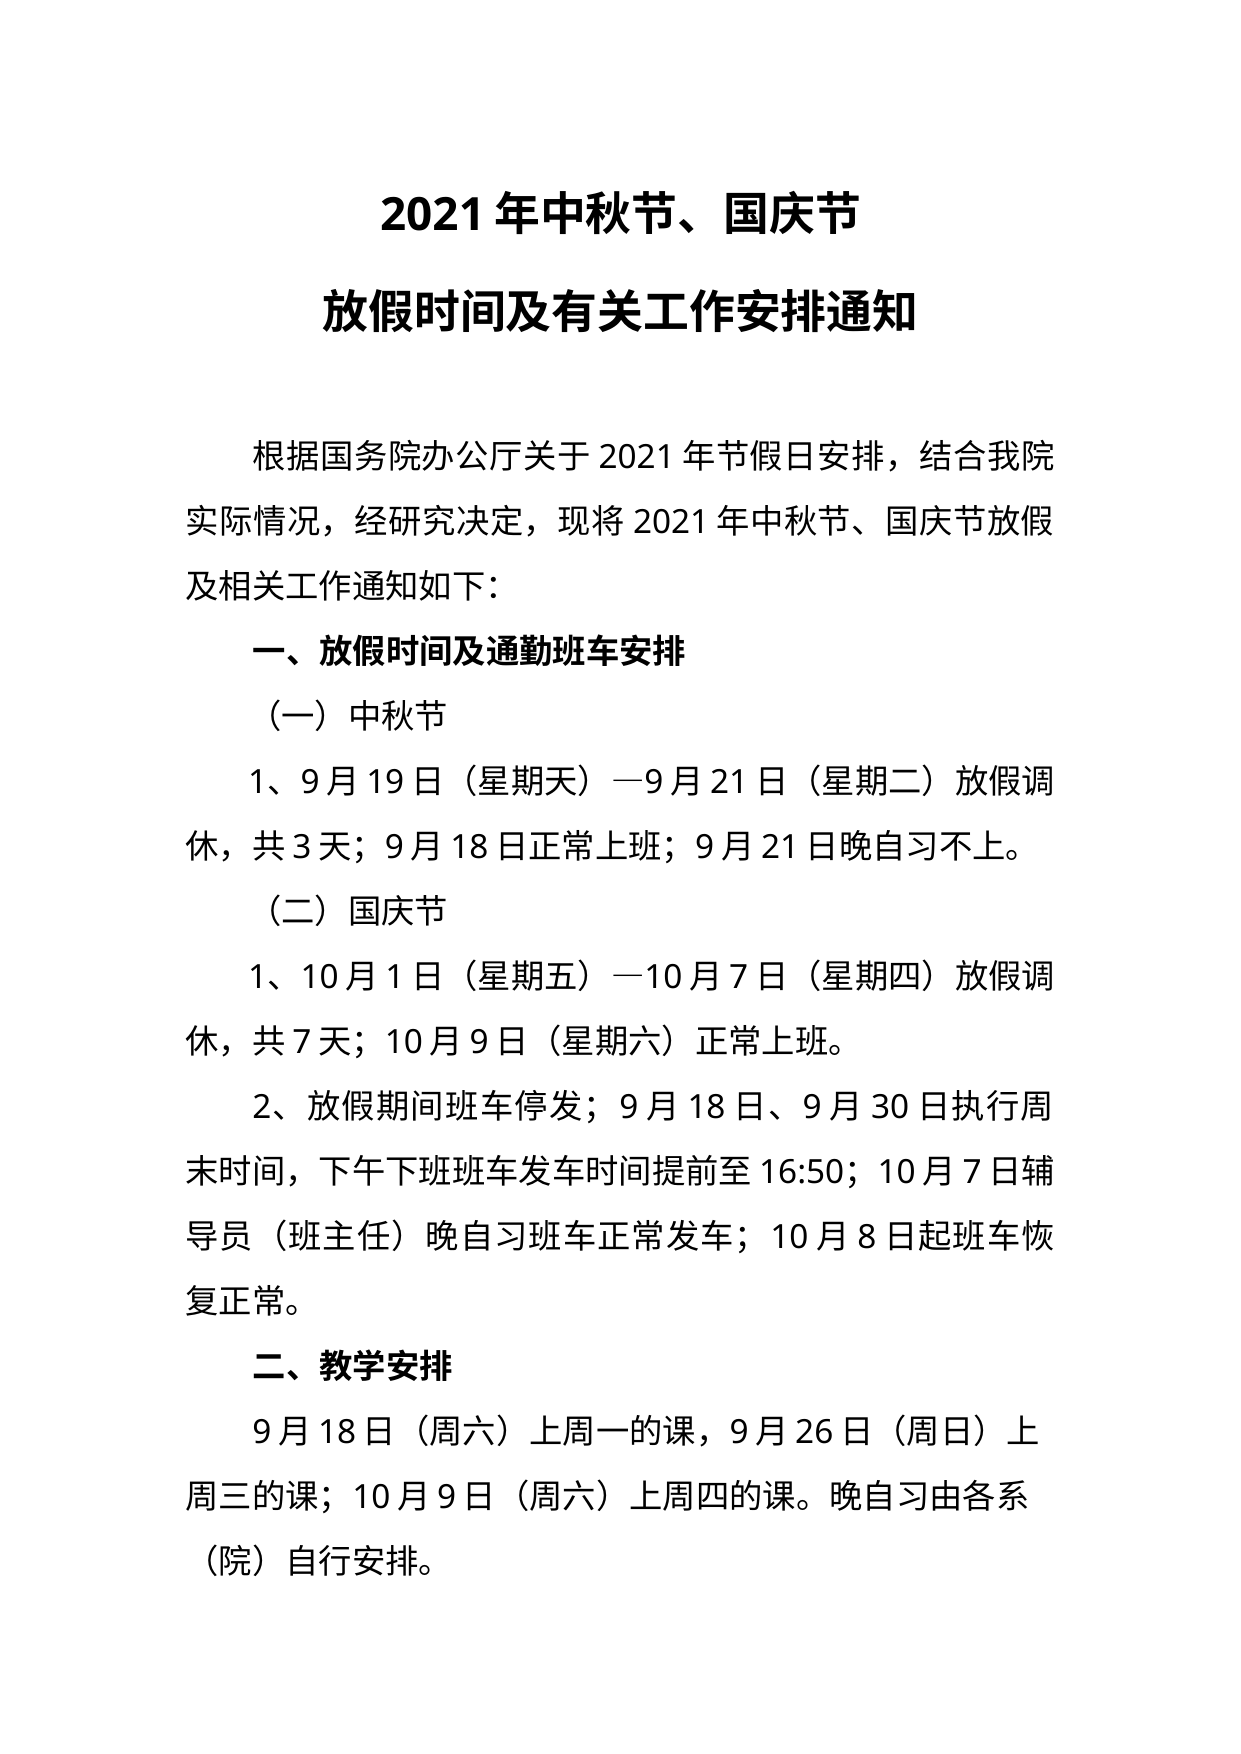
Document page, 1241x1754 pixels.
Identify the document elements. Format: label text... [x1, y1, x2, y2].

text 1、9月19日（星期天）—9月21日（星期二）放假调休，共3天；9月18日正常上班；9月21日晚自习不上。 [185, 747, 1055, 877]
text （二）国庆节 [185, 877, 1055, 942]
text 2、放假期间班车停发；9月18日、9月30日执行周末时间，下午下班班车发车时间提前至16:50；10月7日辅导员（班主任）晚自习班车正常发车；10月8日起班车恢复正常。 [185, 1072, 1055, 1332]
text 一、放假时间及通勤班车安排 [185, 617, 1055, 682]
text 根据国务院办公厅关于2021年节假日安排，结合我院实际情况，经研究决定，现将2021年中秋节、国庆节放假及相关工作通知如下： [185, 422, 1055, 617]
text 2021年中秋节、国庆节 [185, 162, 1055, 259]
text 1、10月1日（星期五）—10月7日（星期四）放假调休，共7天；10月9日（星期六）正常上班。 [185, 942, 1055, 1072]
text （一）中秋节 [185, 682, 1055, 747]
text 二、教学安排 [185, 1332, 1055, 1397]
text 9月18日（周六）上周一的课，9月26日（周日）上周三的课；10月9日（周六）上周四的课。晚自习由各系（院）自行安排。 [185, 1397, 1055, 1592]
text 放假时间及有关工作安排通知 [185, 259, 1055, 357]
